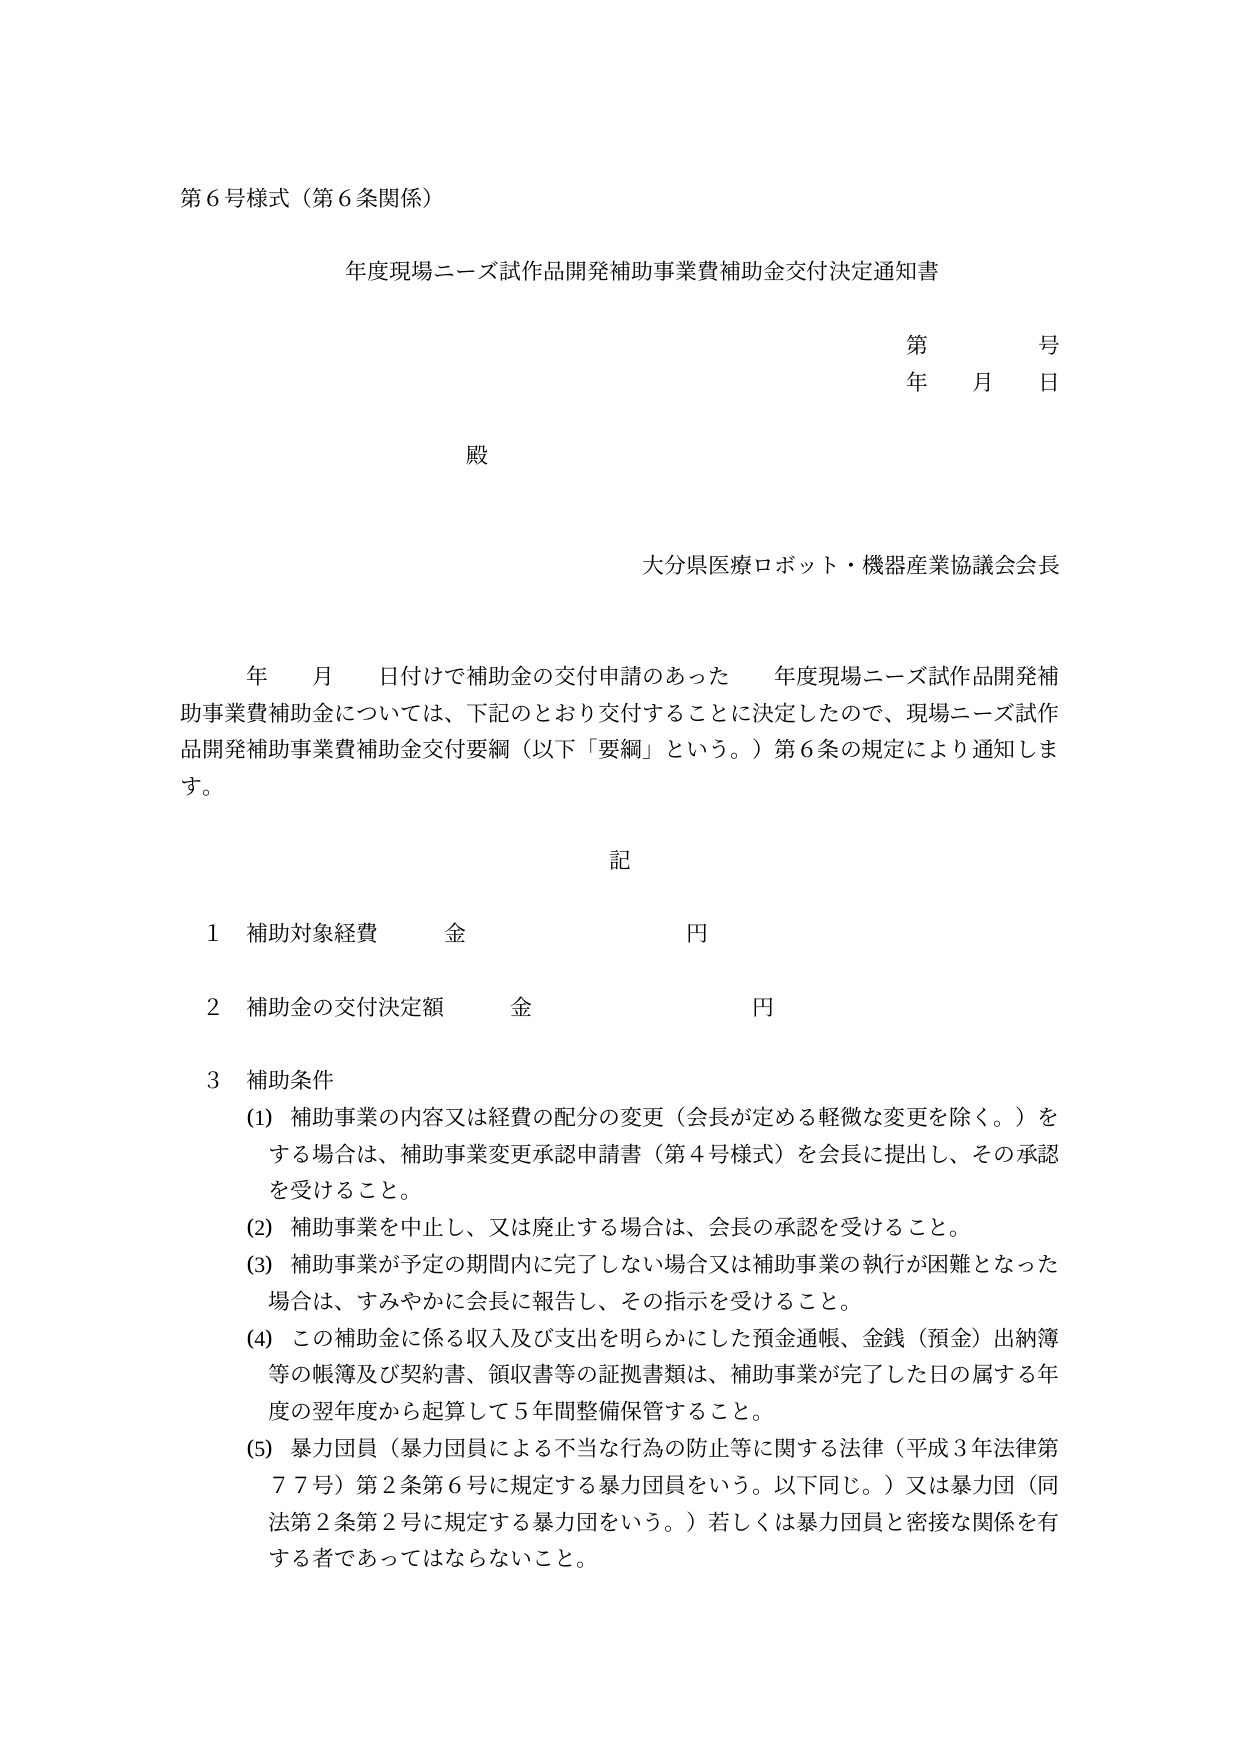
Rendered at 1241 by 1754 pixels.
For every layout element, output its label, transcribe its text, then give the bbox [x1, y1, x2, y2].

text 年 月 日 [181, 362, 1060, 399]
text (3) 補助事業が予定の期間内に完了しない場合又は補助事業の執行が困難となった場合は、すみやかに会長に報告し、その指示を受けること。 [210, 1245, 1060, 1318]
text (4) この補助金に係る収入及び支出を明らかにした預金通帳、金銭（預金）出納簿等の帳簿及び契約書、領収書等の証拠書類は、補助事業が完了した日の属する年度の翌年度から起算して５年間整備保管すること。 [210, 1318, 1060, 1428]
text １ 補助対象経費 金 円 [181, 914, 1060, 951]
text (1) 補助事業の内容又は経費の配分の変更（会長が定める軽微な変更を除く。）をする場合は、補助事業変更承認申請書（第４号様式）を会長に提出し、その承認を受けること。 [210, 1098, 1060, 1208]
text 殿 [181, 436, 1060, 472]
text (2) 補助事業を中止し、又は廃止する場合は、会長の承認を受けること。 [210, 1208, 1060, 1245]
text ２ 補助金の交付決定額 金 円 [181, 987, 1060, 1024]
text 第６号様式（第６条関係） [181, 178, 1060, 215]
text 年 月 日付けで補助金の交付申請のあった 年度現場ニーズ試作品開発補助事業費補助金については、下記のとおり交付することに決定したので、現場ニーズ試作品開発補助事業費補助金交付要綱（以下「要綱」という。）第６条の規定により通知します。 [181, 656, 1060, 803]
text ３ 補助条件 [181, 1061, 1060, 1098]
text 年度現場ニーズ試作品開発補助事業費補助金交付決定通知書 [181, 252, 1060, 289]
text 記 [181, 840, 1060, 877]
text 大分県医療ロボット・機器産業協議会会長 [181, 546, 1060, 583]
text (5) 暴力団員（暴力団員による不当な行為の防止等に関する法律（平成３年法律第７７号）第２条第６号に規定する暴力団員をいう。以下同じ。）又は暴力団（同法第２条第２号に規定する暴力団をいう。）若しくは暴力団員と密接な関係を有する者であってはならないこと。 [210, 1428, 1060, 1576]
text 第 号 [181, 325, 1060, 362]
